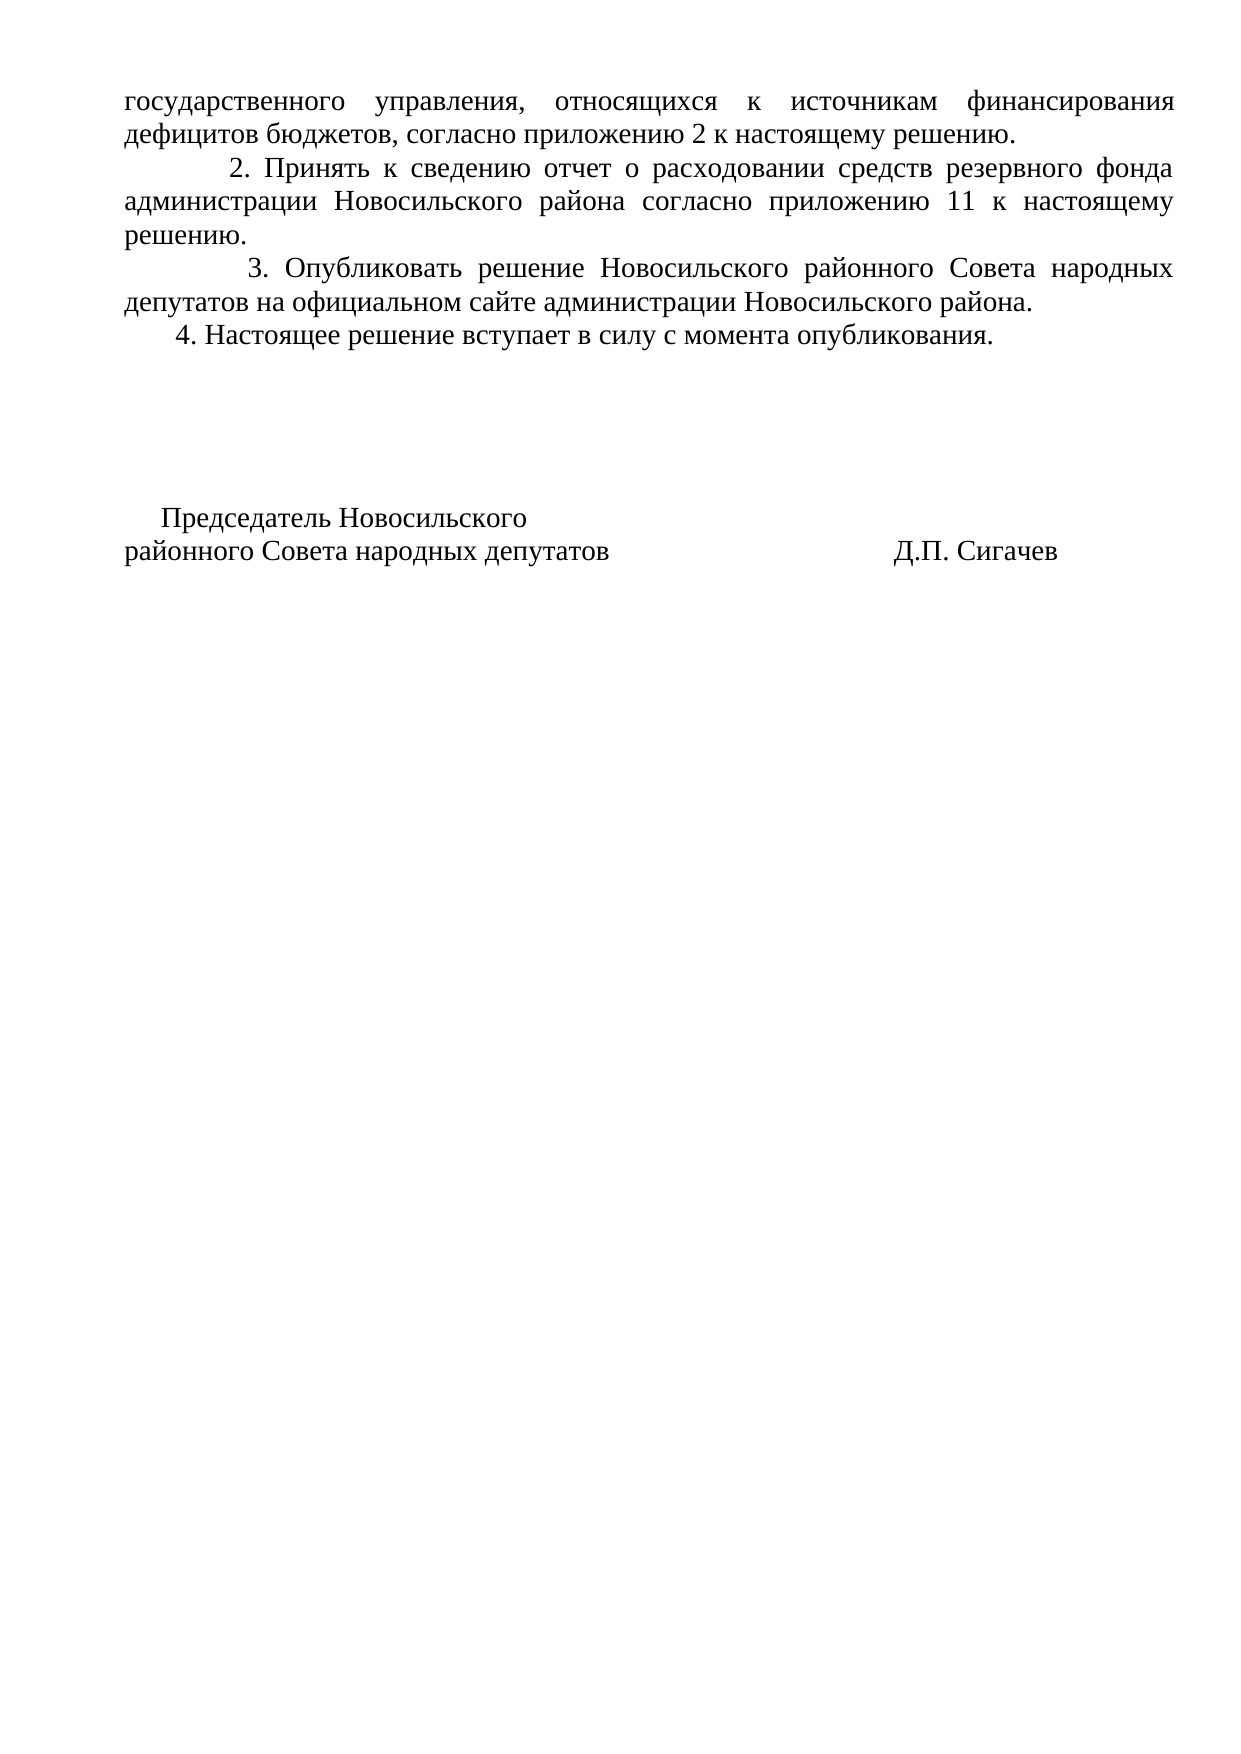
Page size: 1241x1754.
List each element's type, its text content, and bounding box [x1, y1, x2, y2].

text 4. Настоящее решение вступает в силу с момента опубликования. [124, 317, 1175, 351]
text районного Совета народных депутатов Д.П. Сигачев [124, 533, 1175, 567]
text 3. Опубликовать решение Новосильского районного Совета народных депутатов на официальном сайте администрации Новосильского района. [124, 250, 1175, 317]
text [124, 83, 1175, 150]
text 2. Принять к сведению отчет о расходовании средств резервного фонда администрации Новосильского района согласно приложению 11 к настоящему решению. [124, 150, 1175, 250]
text Председатель Новосильского [124, 500, 1175, 533]
